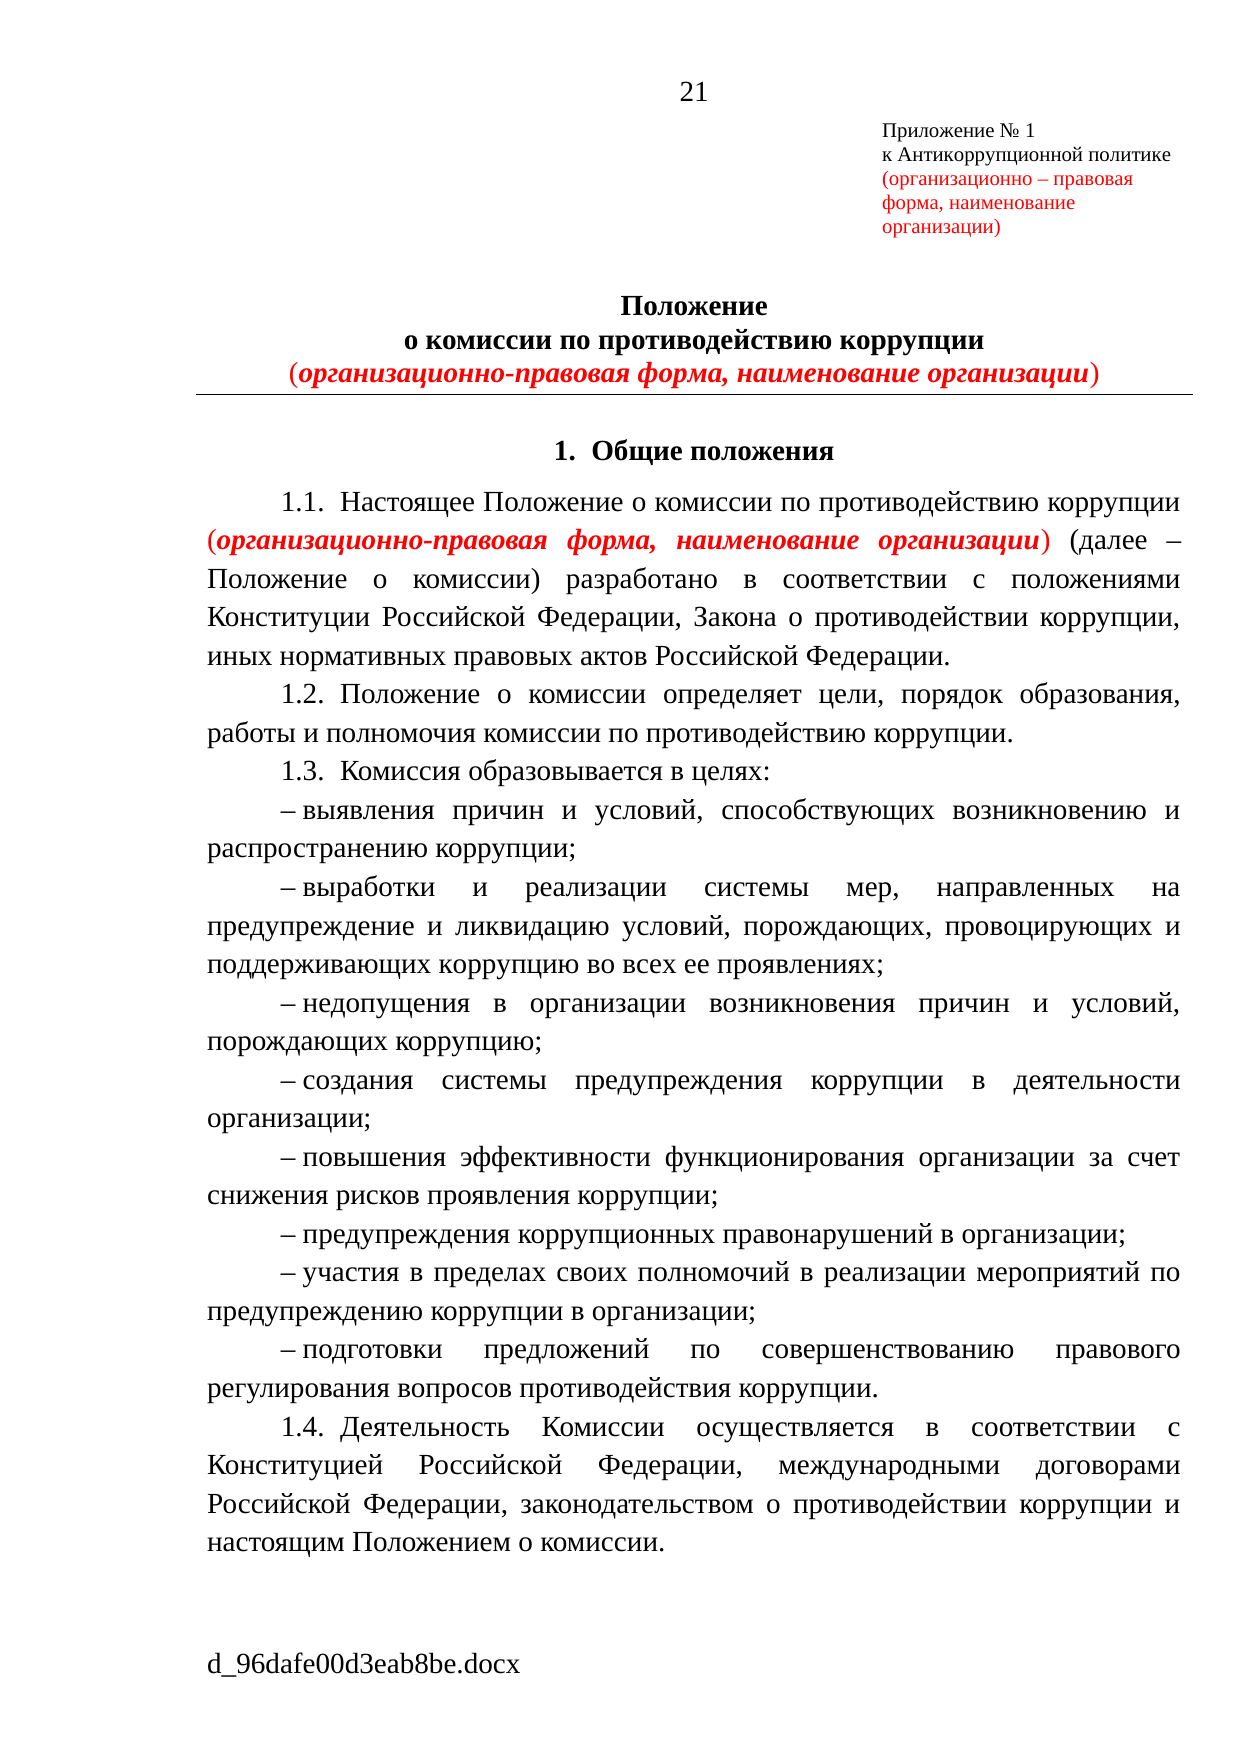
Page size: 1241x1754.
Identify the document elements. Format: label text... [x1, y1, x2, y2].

text – предупреждения коррупционных правонарушений в организации; [207, 1216, 1181, 1249]
text – выработки и реализации системы мер, направленных на предупреждение и ликвидацию условий, порождающих, провоцирующих и поддерживающих коррупцию во всех ее проявлениях; [207, 869, 1181, 980]
list Положение о комиссии определяет цели, порядок образования, работы и полномочия комиссии по противодействию коррупции. [207, 676, 1181, 748]
text – выявления причин и условий, способствующих возникновению и распространению коррупции; [207, 792, 1181, 864]
text Положение о комиссии по противодействию коррупции [207, 288, 1181, 356]
text – создания системы предупреждения коррупции в деятельности организации; [207, 1062, 1181, 1134]
list Настоящее Положение о комиссии по противодействию коррупции (организационно-правовая форма, наименование организации) (далее – Положение о комиссии) разработано в соответствии с положениями Конституции Российской Федерации, Закона о противодействии коррупции, иных нормативных правовых актов Российской Федерации. [207, 484, 1181, 671]
text – участия в пределах своих полномочий в реализации мероприятий по предупреждению коррупции в организации; [207, 1254, 1181, 1327]
text Приложение № 1 к Антикоррупционной политике (организационно – правовая форма, наименование организации) [882, 118, 1181, 238]
table_header (организационно-правовая форма, наименование организации) [196, 356, 1192, 394]
list Общие положения [207, 433, 1181, 466]
text – подготовки предложений по совершенствованию правового регулирования вопросов противодействия коррупции. [207, 1332, 1181, 1404]
list Комиссия образовывается в целях: [207, 753, 1181, 787]
text – недопущения в организации возникновения причин и условий, порождающих коррупцию; [207, 985, 1181, 1057]
list Деятельность Комиссии осуществляется в соответствии с Конституцией Российской Федерации, международными договорами Российской Федерации, законодательством о противодействии коррупции и настоящим Положением о комиссии. [207, 1409, 1181, 1558]
text – повышения эффективности функционирования организации за счет снижения рисков проявления коррупции; [207, 1139, 1181, 1211]
